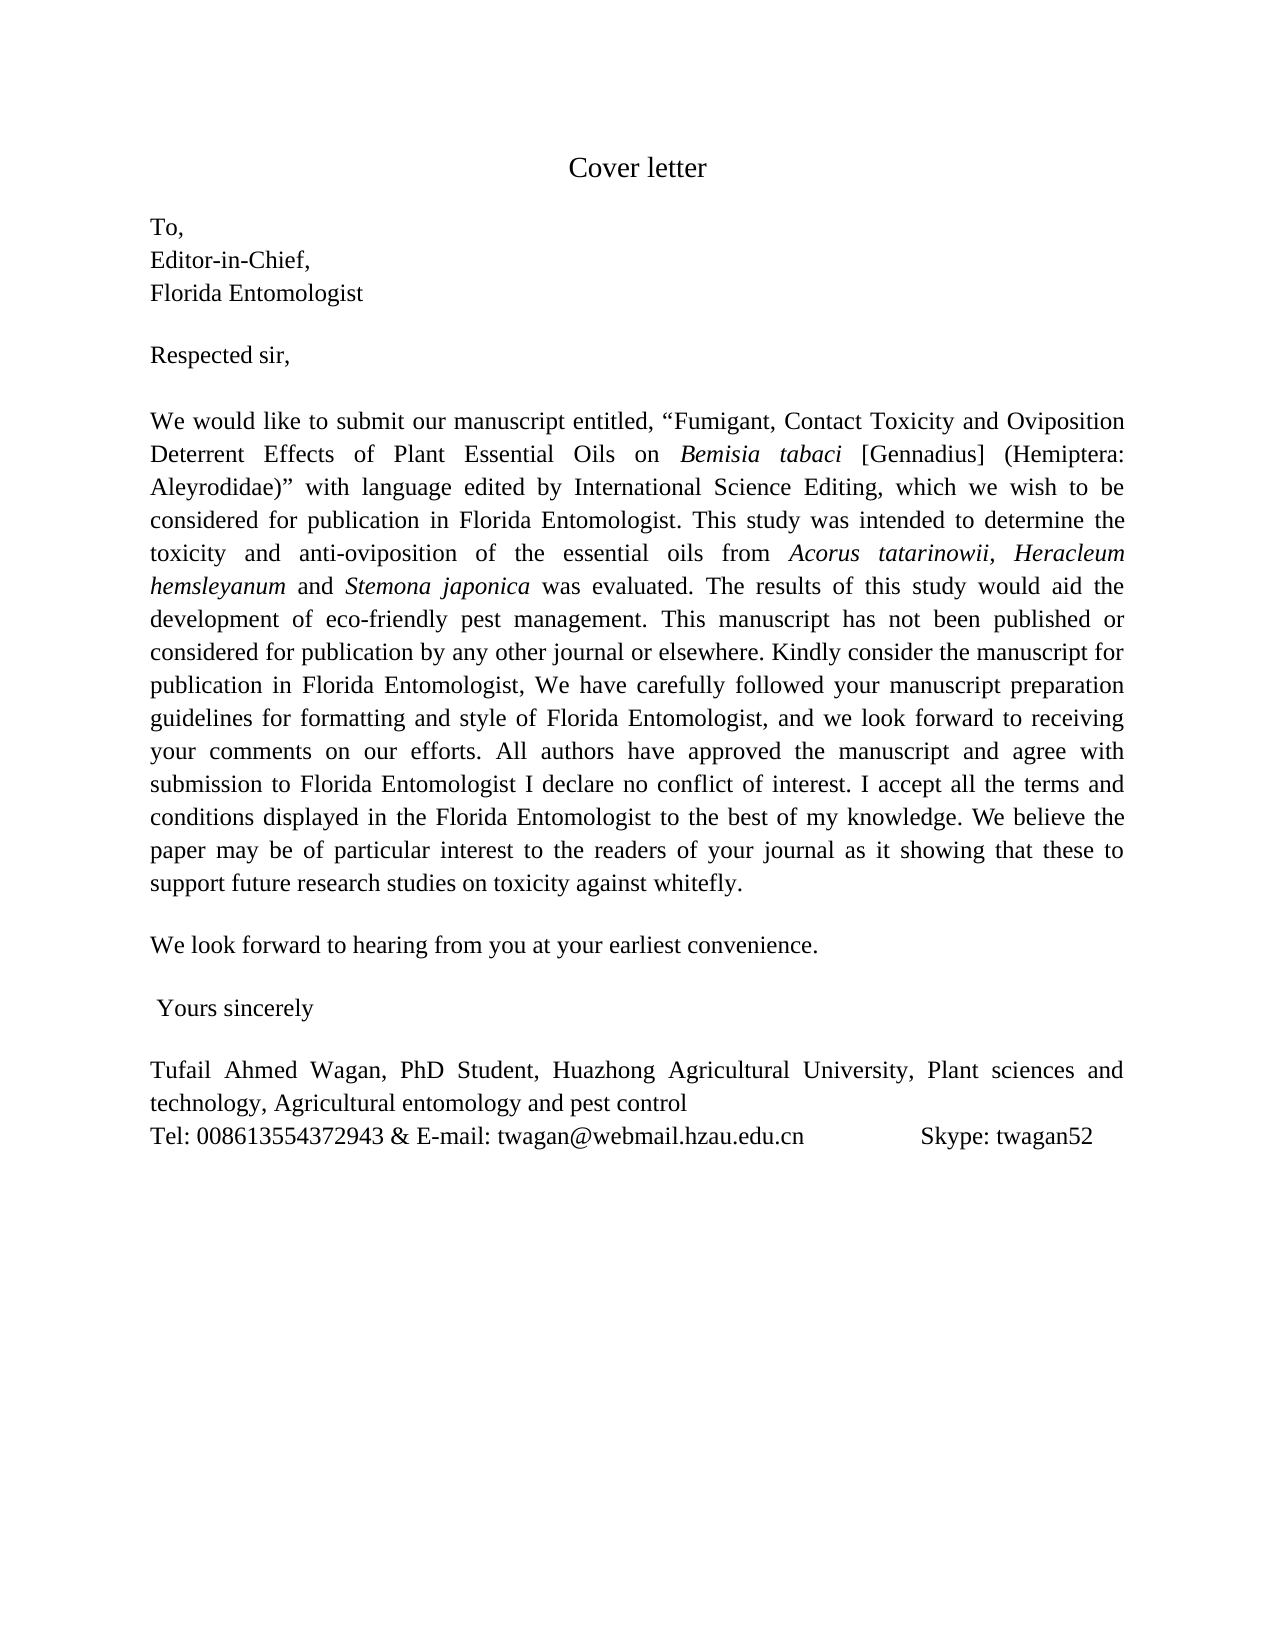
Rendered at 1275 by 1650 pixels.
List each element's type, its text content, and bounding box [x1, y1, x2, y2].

text Yours sincerely [150, 993, 1125, 1022]
text Editor-in-Chief, [150, 245, 1125, 274]
text We would like to submit our manuscript entitled, “Fumigant, Contact Toxicity and Oviposition Deterrent Effects of Plant Essential Oils on Bemisia tabaci [Gennadius] (Hemiptera: Aleyrodidae)” with language edited by International Science Editing, which we wish to be considered for publication in Florida Entomologist. This study was intended to determine the toxicity and anti-oviposition of the essential oils from Acorus tatarinowii, Heracleum hemsleyanum and Stemona japonica was evaluated. The results of this study would aid the development of eco-friendly pest management. This manuscript has not been published or considered for publication by any other journal or elsewhere. Kindly consider the manuscript for publication in Florida Entomologist, We have carefully followed your manuscript preparation guidelines for formatting and style of Florida Entomologist, and we look forward to receiving your comments on our efforts. All authors have approved the manuscript and agree with submission to Florida Entomologist I declare no conflict of interest. I accept all the terms and conditions displayed in the Florida Entomologist to the best of my knowledge. We believe the paper may be of particular interest to the readers of your journal as it showing that these to support future research studies on toxicity against whitefly. [150, 406, 1125, 897]
text To, [150, 212, 1125, 241]
text Tufail Ahmed Wagan, PhD Student, Huazhong Agricultural University, Plant sciences and technology, Agricultural entomology and pest control [150, 1055, 1125, 1117]
text Florida Entomologist [150, 278, 1125, 307]
text We look forward to hearing from you at your earliest convenience. [150, 931, 1125, 959]
text Cover letter [150, 150, 1125, 183]
text Tel: 008613554372943 & E-mail: twagan@webmail.hzau.edu.cn Skype: twagan52 [150, 1121, 1125, 1150]
text Respected sir, [150, 340, 1125, 369]
